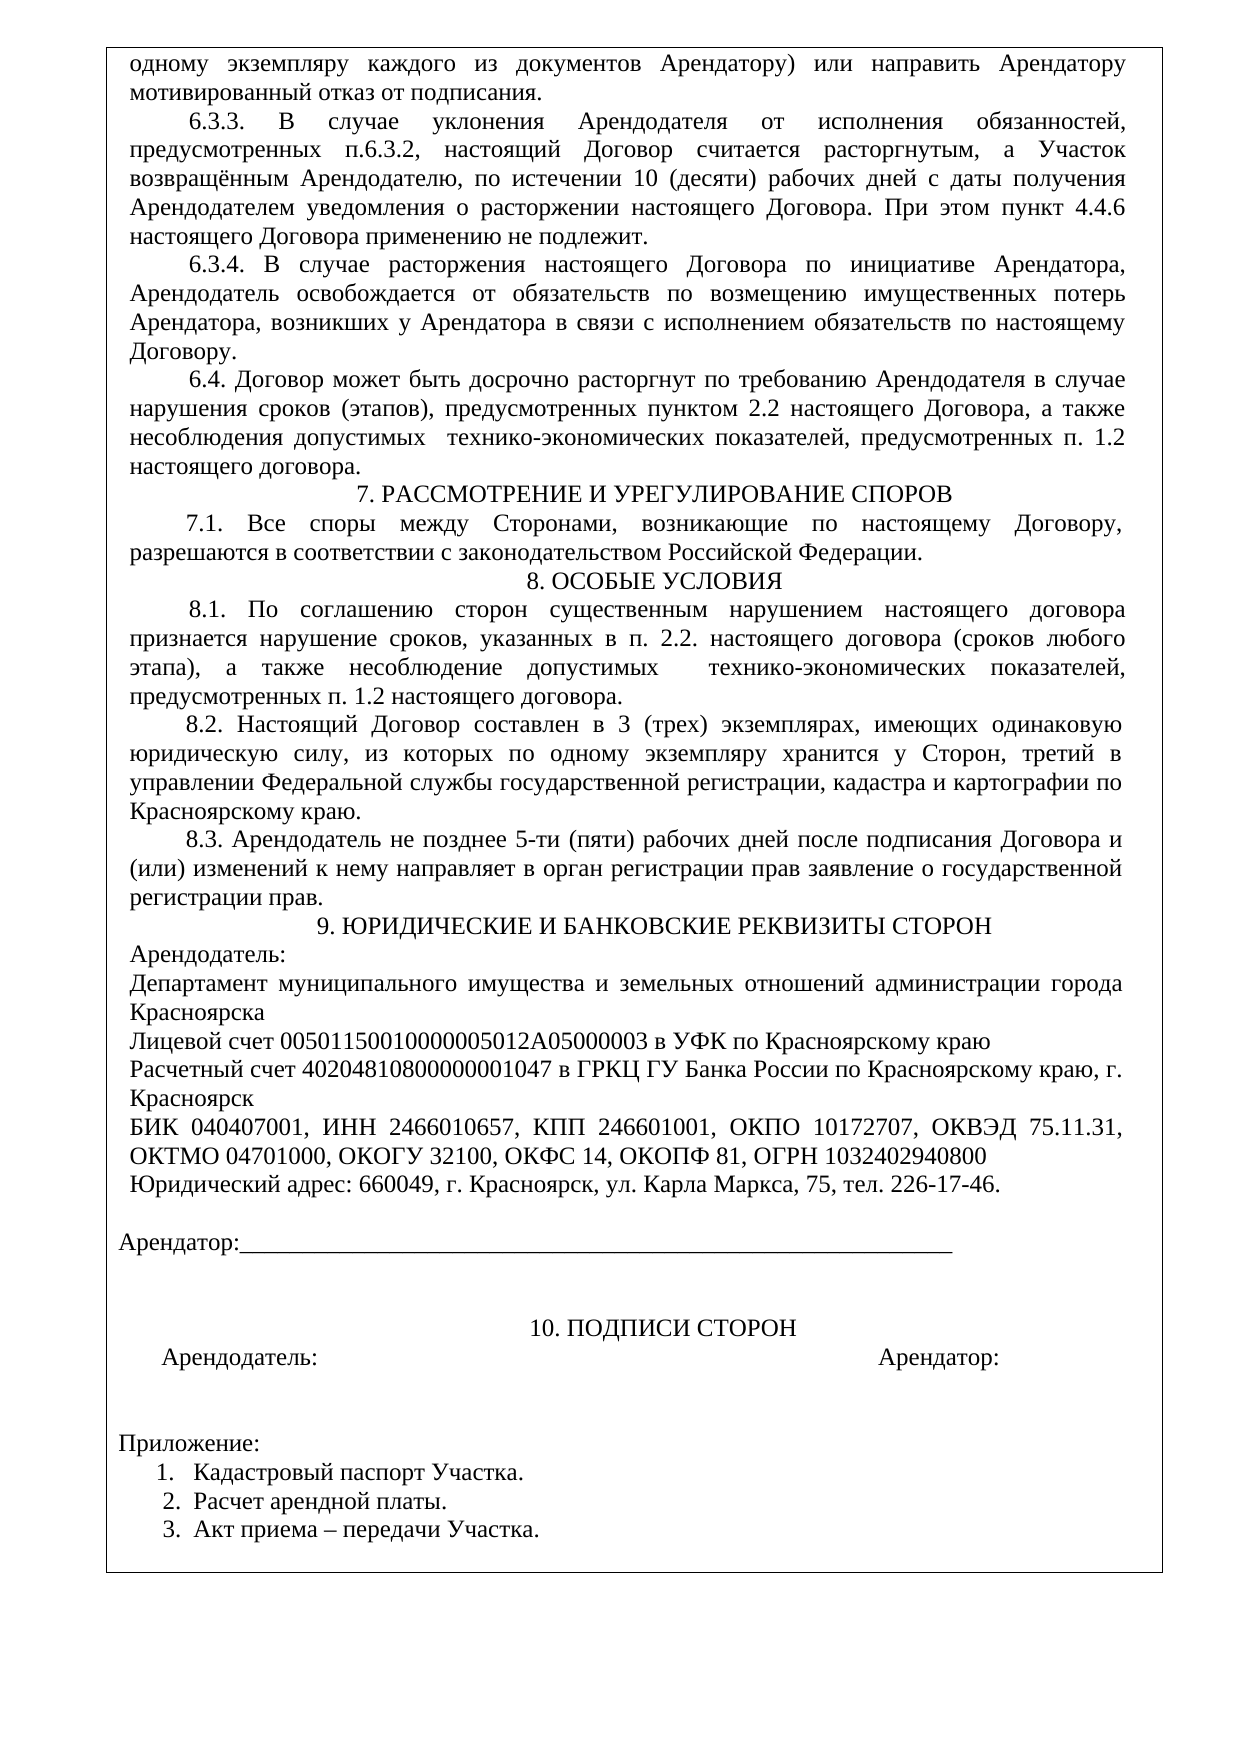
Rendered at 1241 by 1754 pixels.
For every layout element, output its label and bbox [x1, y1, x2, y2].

table_header [107, 48, 1162, 1572]
